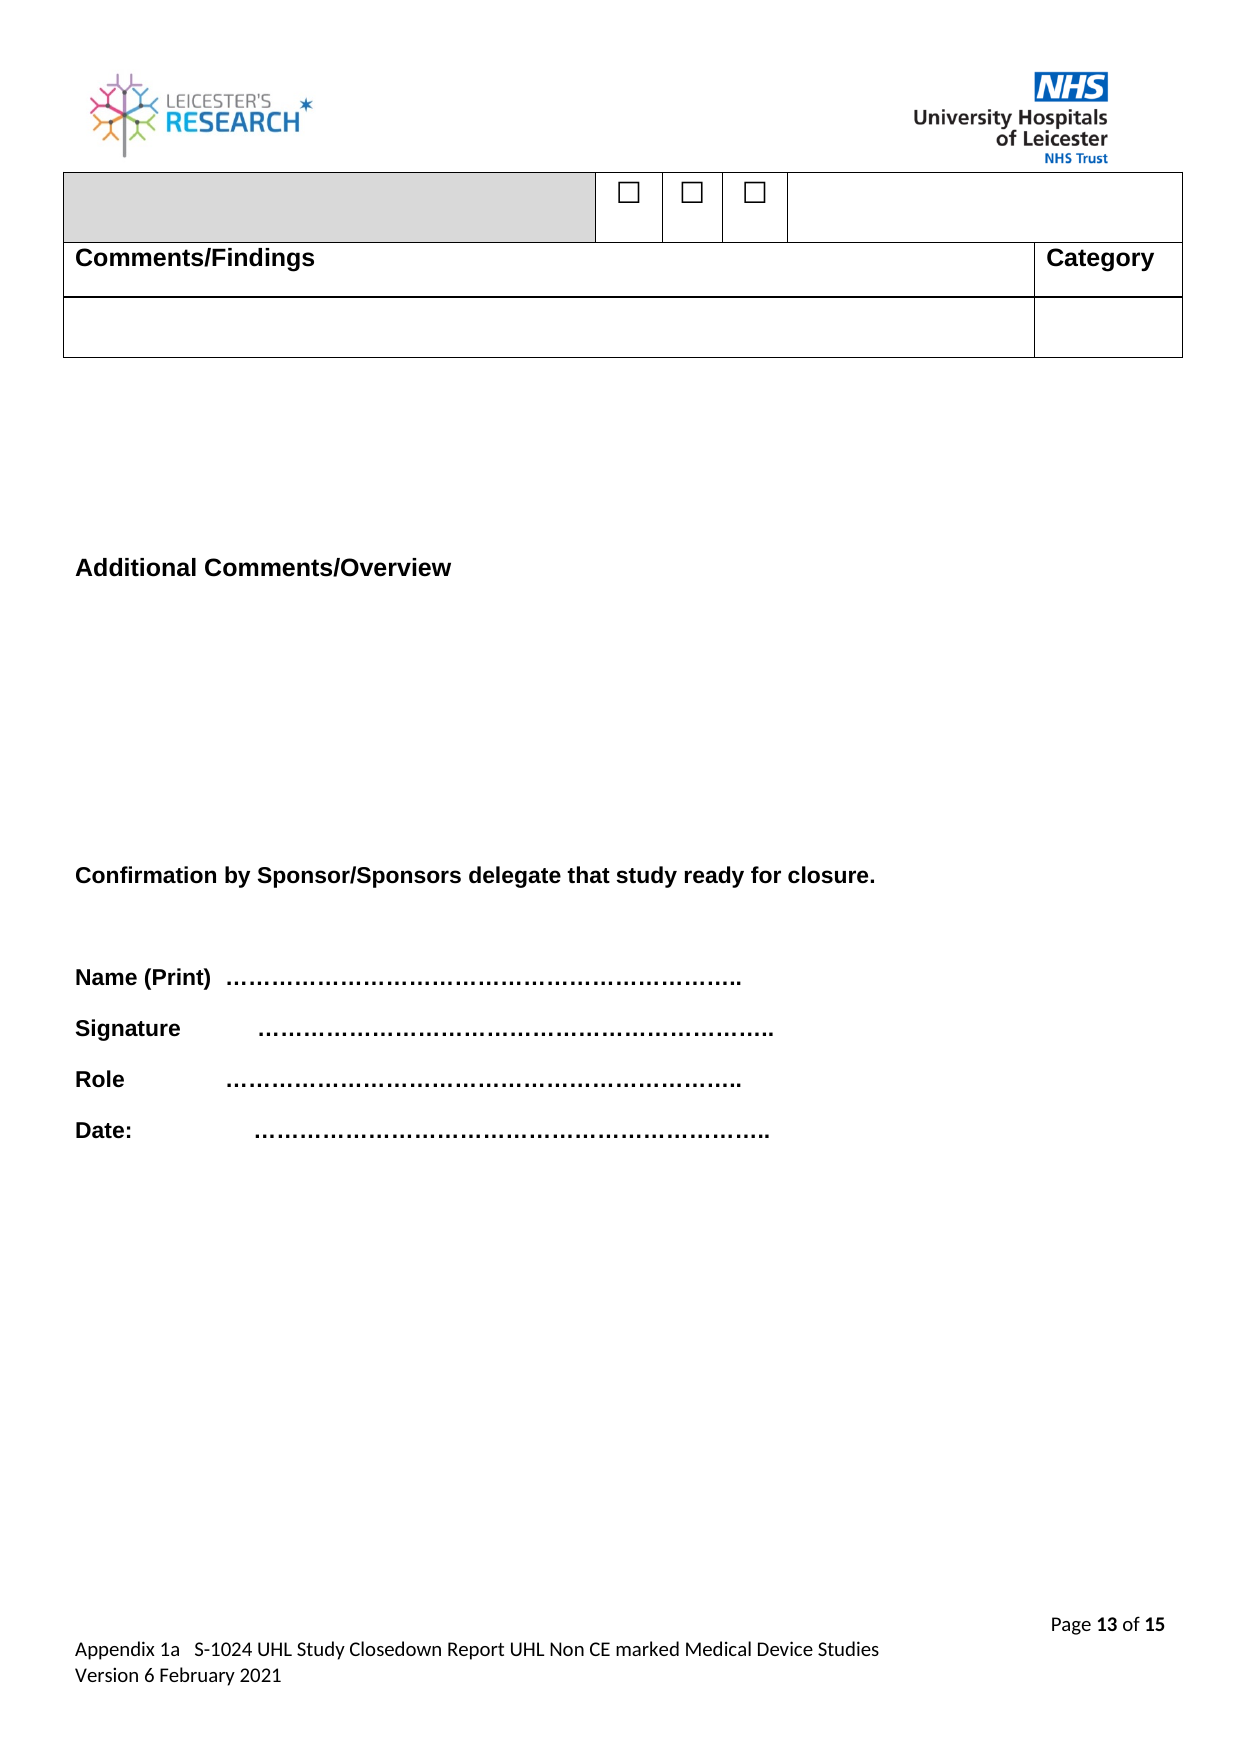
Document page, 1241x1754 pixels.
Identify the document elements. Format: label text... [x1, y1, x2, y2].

table_cell Category [1035, 243, 1182, 296]
picture [75, 59, 324, 172]
text Signature ………………………………………………………….. [75, 1015, 1165, 1042]
table_cell [64, 298, 1034, 357]
text Date: ………………………………………………………….. [75, 1117, 1165, 1144]
table_cell [788, 173, 1182, 242]
table_cell [64, 173, 595, 242]
picture [902, 62, 1120, 172]
text Name (Print) ………………………………………………………….. [75, 964, 1165, 991]
text Role ………………………………………………………….. [75, 1066, 1165, 1093]
table_cell [1035, 298, 1182, 357]
table_cell Comments/Findings [64, 243, 1034, 296]
text Confirmation by Sponsor/Sponsors delegate that study ready for closure. [75, 862, 1165, 888]
text Additional Comments/Overview [75, 553, 1165, 582]
